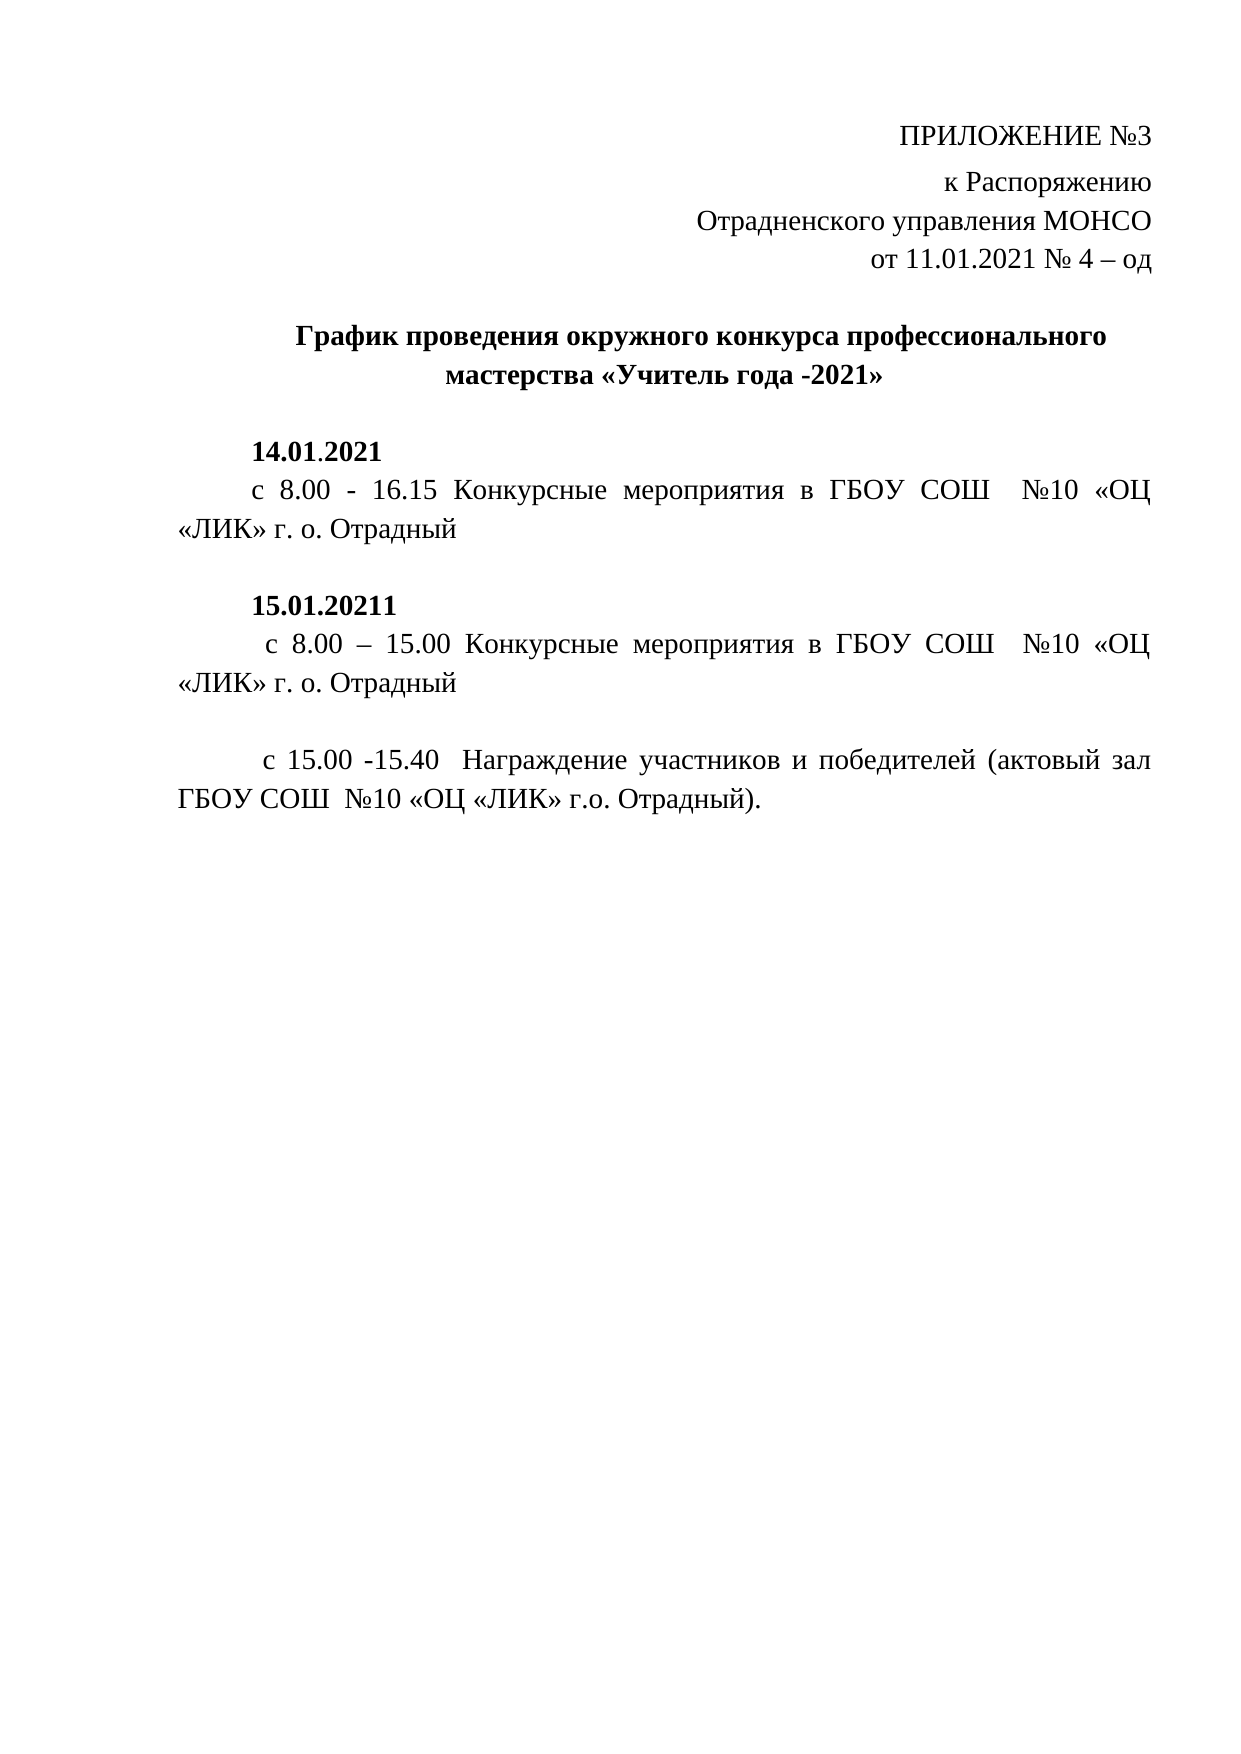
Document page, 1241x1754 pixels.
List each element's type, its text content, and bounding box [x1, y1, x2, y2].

text График проведения окружного конкурса профессионального мастерства «Учитель года -2021» [177, 318, 1152, 390]
text от 11.01.2021 № 4 – од [177, 241, 1152, 275]
text с 8.00 - 16.15 Конкурсные мероприятия в ГБОУ СОШ №10 «ОЦ «ЛИК» г. о. Отрадный [177, 472, 1152, 544]
text с 15.00 -15.40 Награждение участников и победителей (актовый зал ГБОУ СОШ №10 «ОЦ «ЛИК» г.о. Отрадный). [177, 742, 1152, 814]
text с 8.00 – 15.00 Конкурсные мероприятия в ГБОУ СОШ №10 «ОЦ «ЛИК» г. о. Отрадный [177, 627, 1152, 699]
text 14.01.2021 [177, 434, 1152, 467]
text к Распоряжению [177, 164, 1152, 198]
text Отрадненского управления МОНСО [177, 203, 1152, 236]
text ПРИЛОЖЕНИЕ №3 [177, 118, 1152, 152]
text 15.01.20211 [177, 588, 1152, 622]
